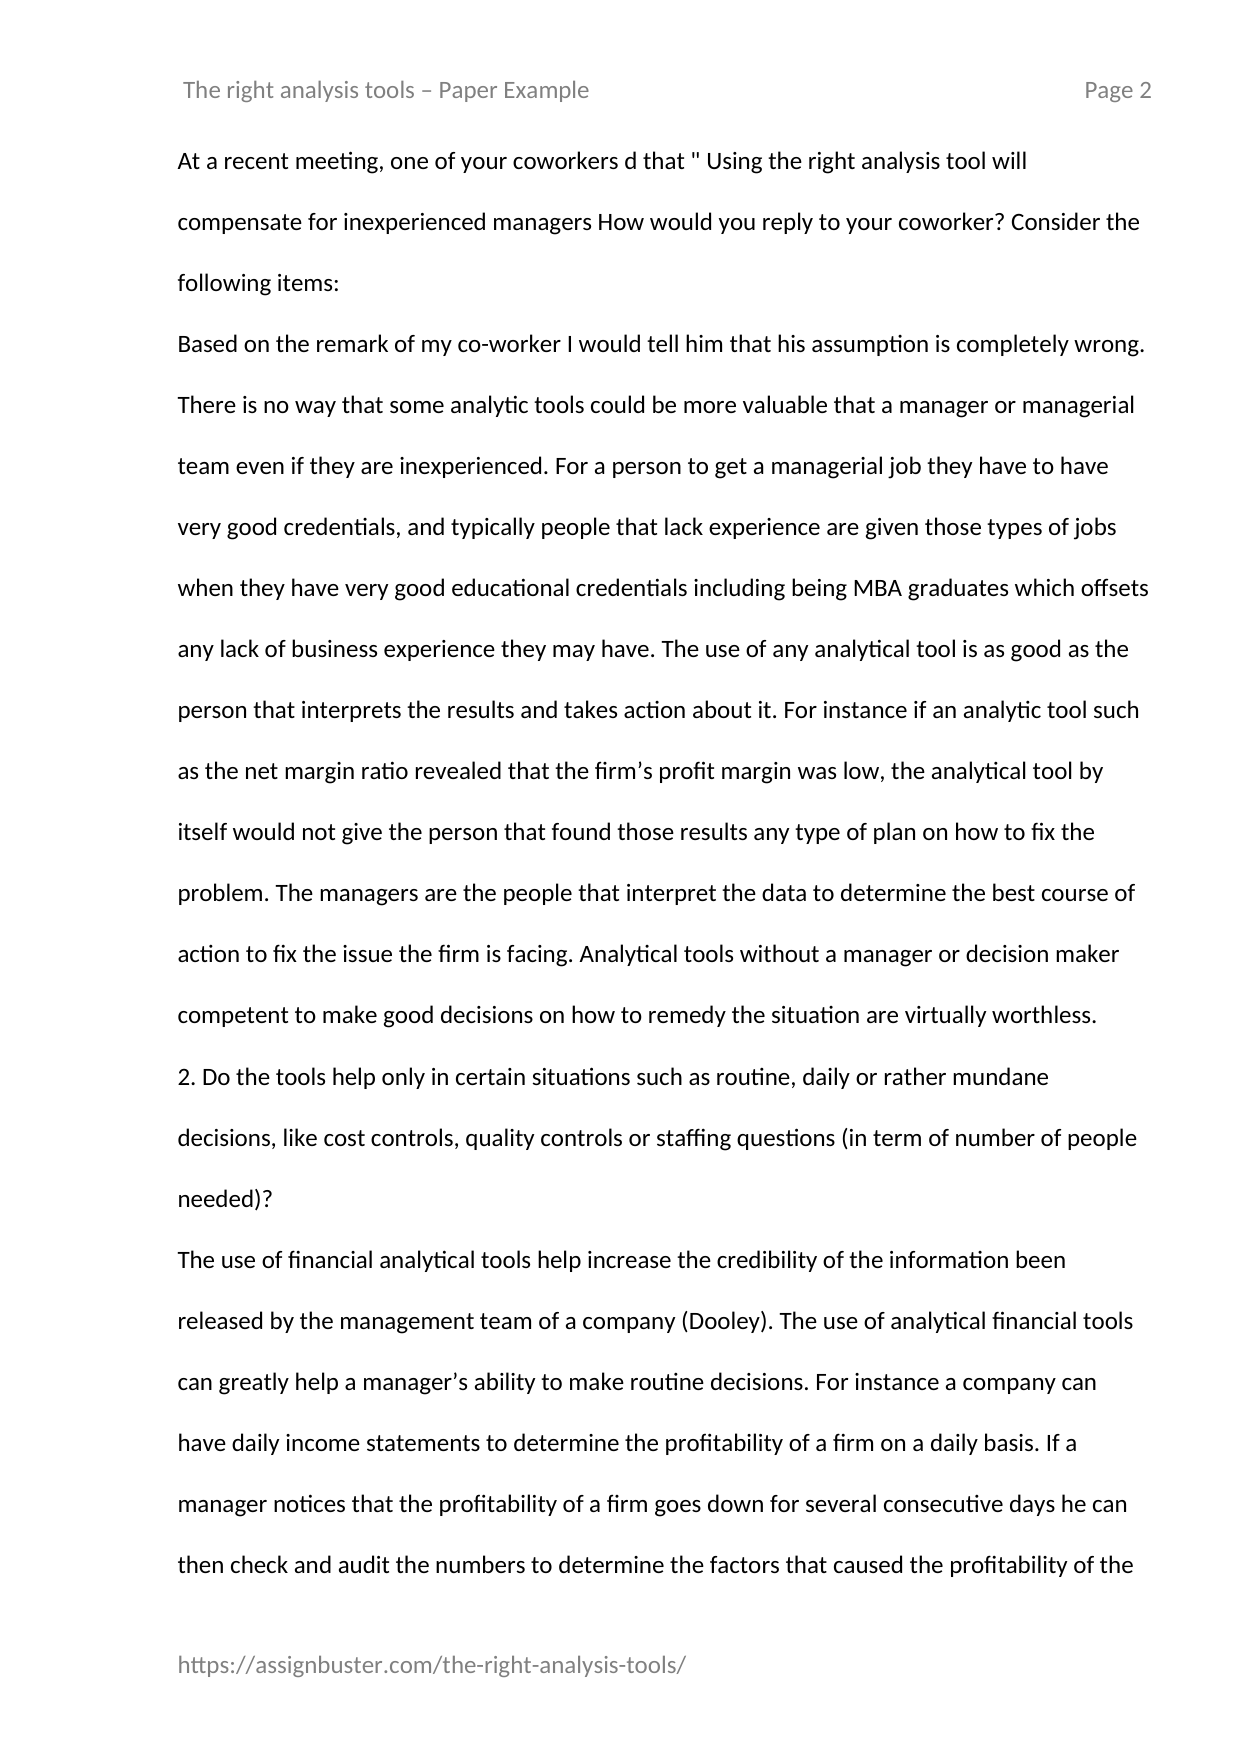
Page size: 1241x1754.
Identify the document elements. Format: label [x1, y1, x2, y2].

text [177, 145, 1152, 1579]
